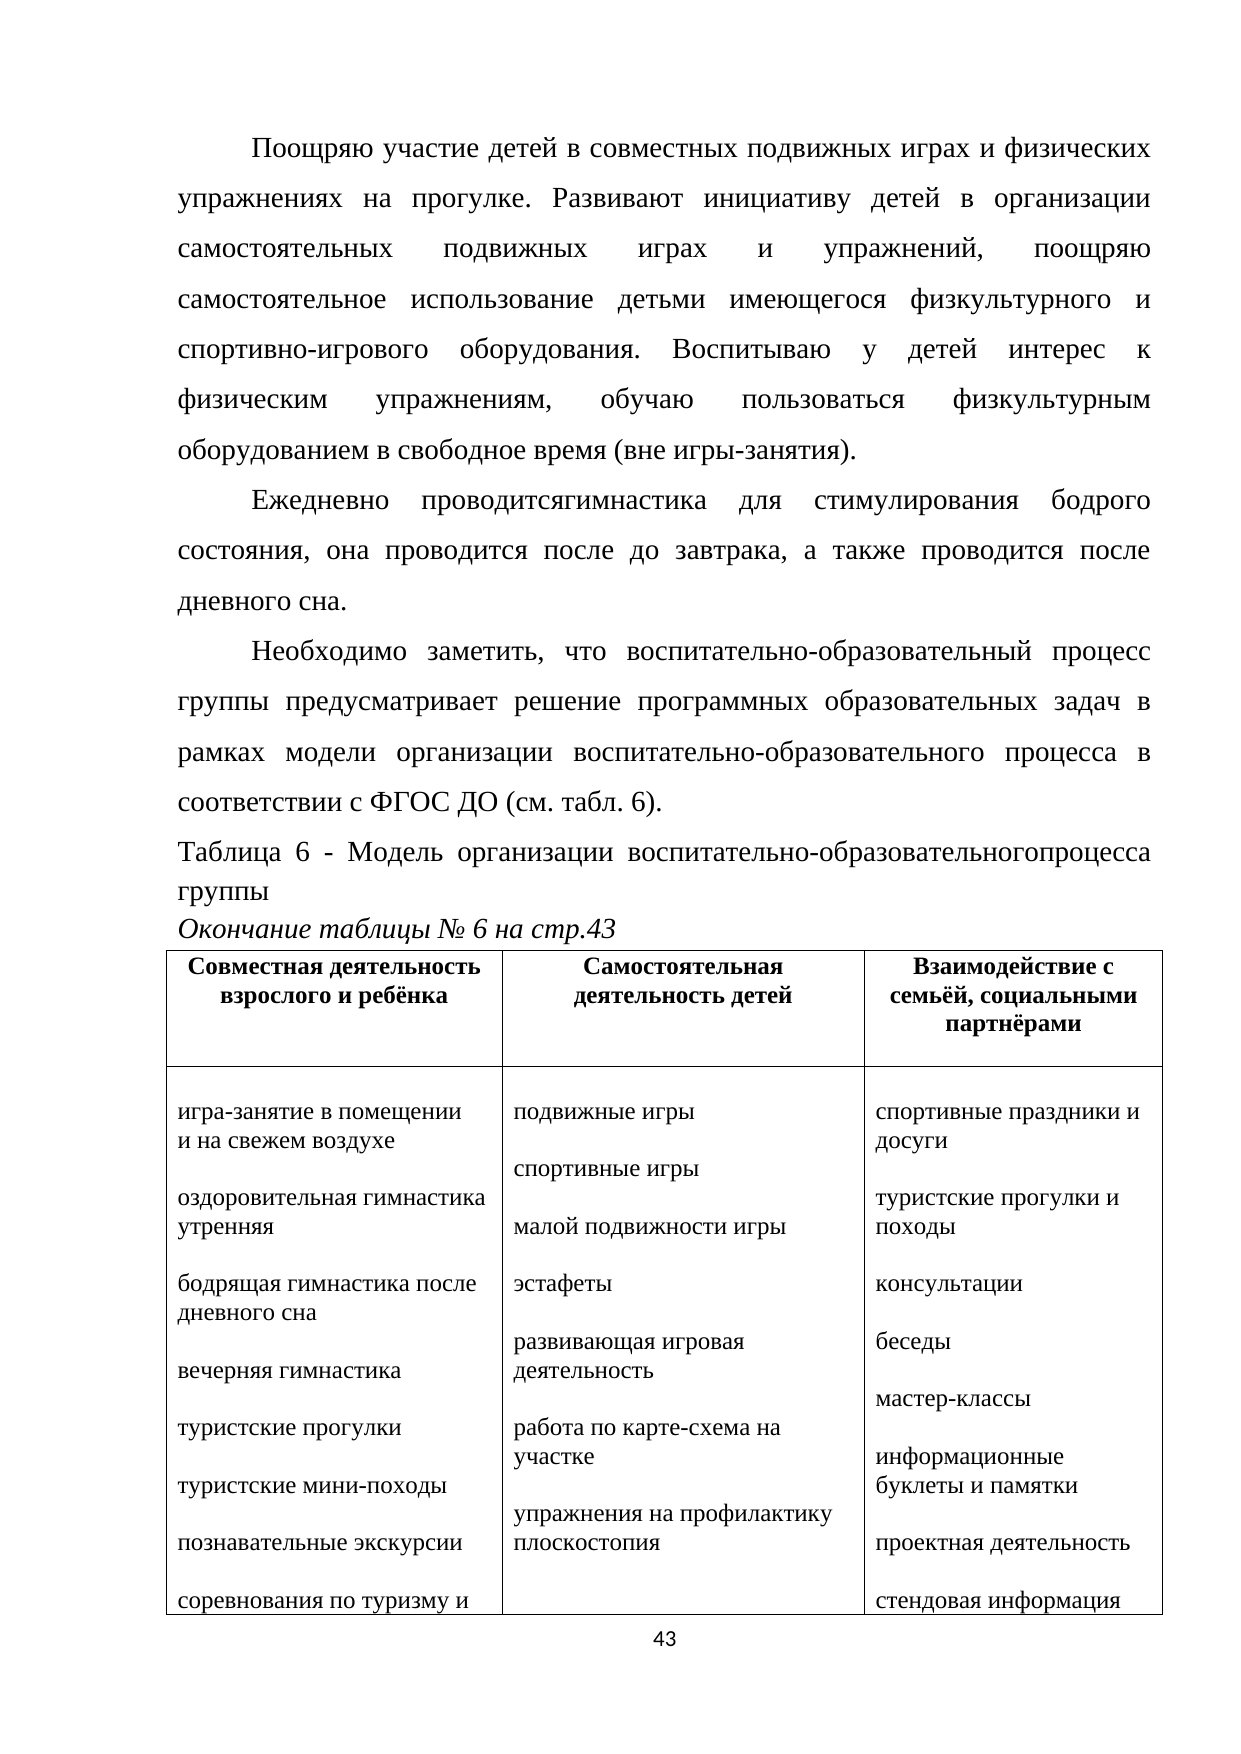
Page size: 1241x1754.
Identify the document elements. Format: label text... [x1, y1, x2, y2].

table_header Самостоятельная деятельность детей [503, 951, 864, 1066]
text Ежедневно проводитсягимнастика для стимулирования бодрого состояния, она проводится после до завтрака, а также проводится после дневного сна. [177, 482, 1152, 616]
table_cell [865, 1067, 1162, 1613]
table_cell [503, 1067, 864, 1613]
text Поощряю участие детей в совместных подвижных играх и физических упражнениях на прогулке. Развивают инициативу детей в организации самостоятельных подвижных играх и упражнений, поощряю самостоятельное использование детьми имеющегося физкультурного и спортивно-игрового оборудования. Воспитываю у детей интерес к физическим упражнениям, обучаю пользоваться физкультурным оборудованием в свободное время (вне игры-занятия). [177, 130, 1152, 465]
text Таблица 6 - Модель организации воспитательно-образовательногопроцесса группы [177, 834, 1152, 906]
table_header Взаимодействие с семьёй, социальными партнёрами [865, 951, 1162, 1066]
text Необходимо заметить, что воспитательно-образовательный процесс группы предусматривает решение программных образовательных задач в рамках модели организации воспитательно-образовательного процесса в соответствии с ФГОС ДО (см. табл. 6). [177, 633, 1152, 817]
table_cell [167, 1067, 502, 1613]
text Окончание таблицы № 6 на стр.43 [177, 911, 1152, 945]
table_header Совместная деятельность взрослого и ребёнка [167, 951, 502, 1066]
